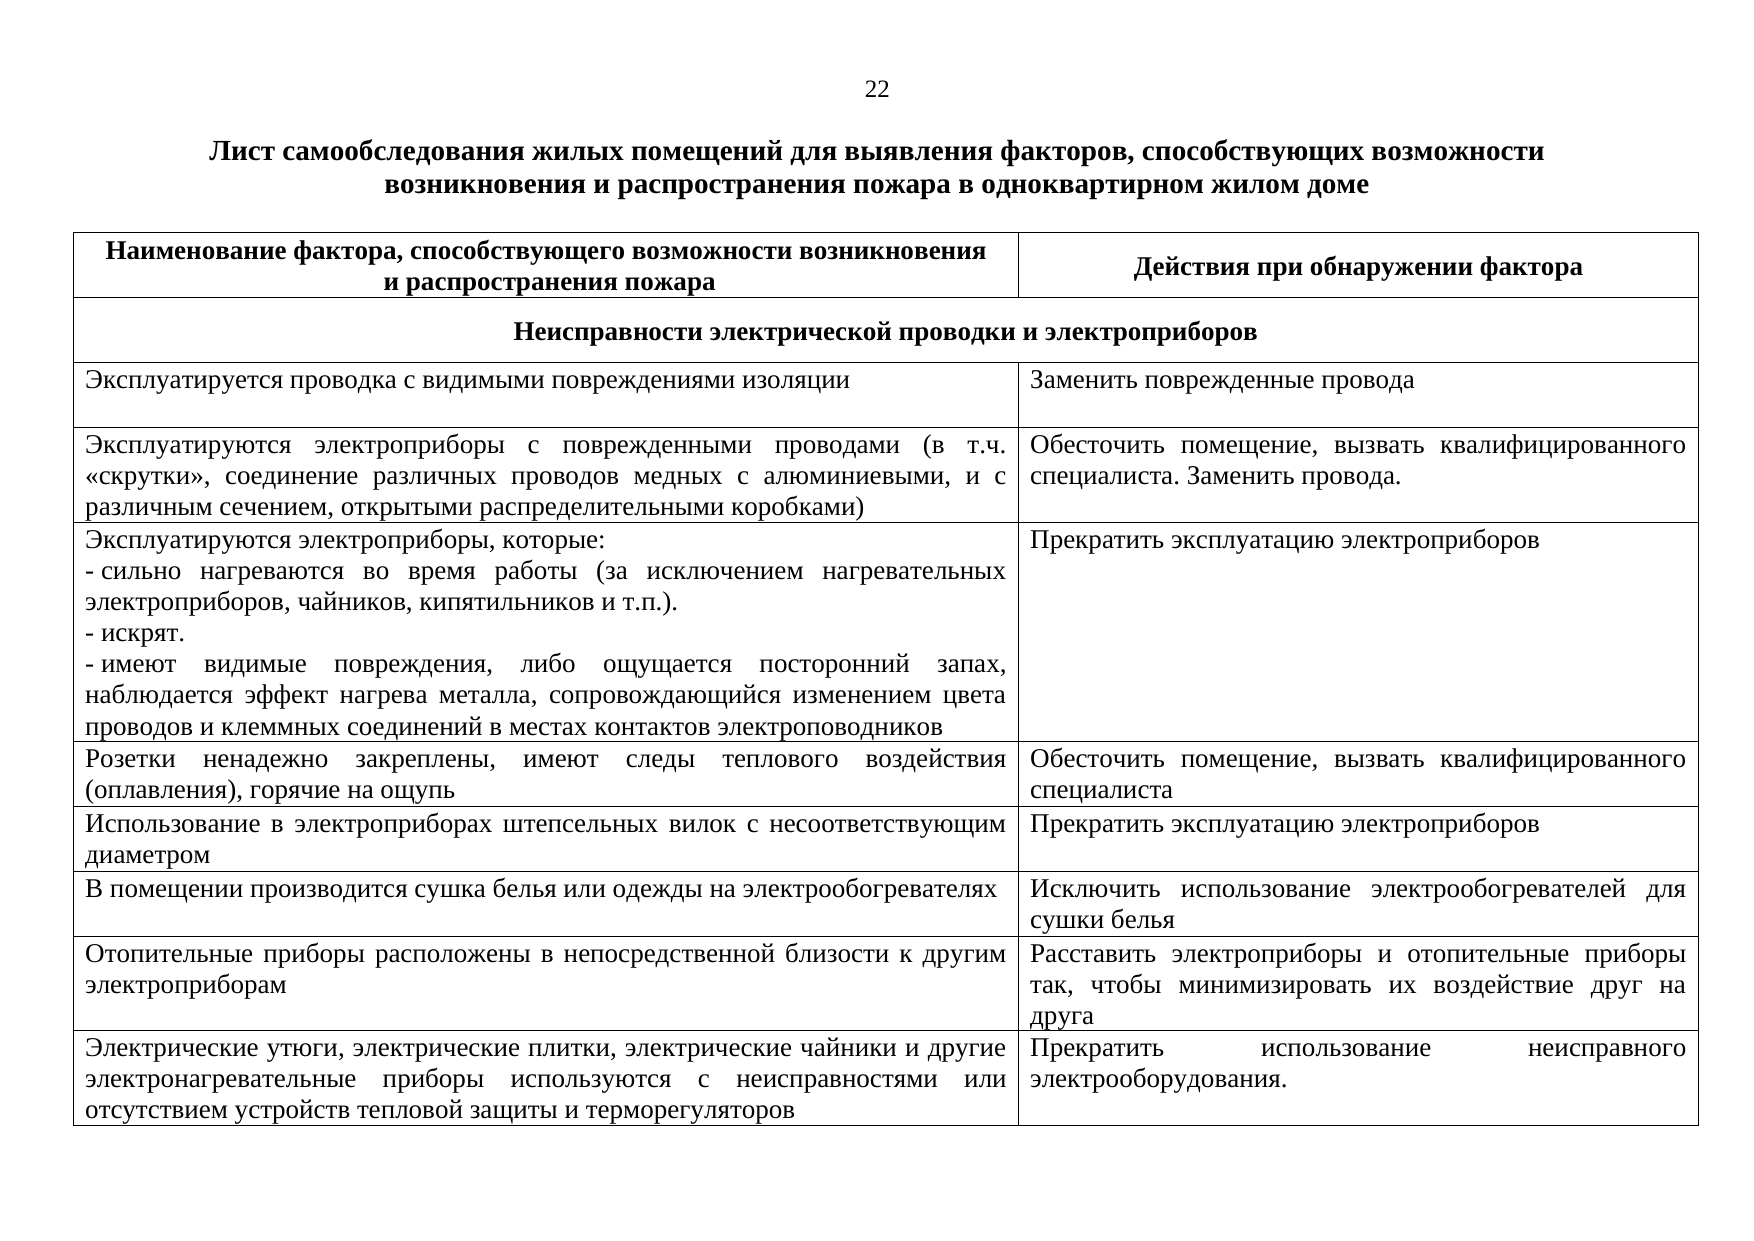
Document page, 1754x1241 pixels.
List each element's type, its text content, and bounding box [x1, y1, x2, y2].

table_cell Исключить использование электрообогревателей для сушки белья [1019, 872, 1698, 936]
table_cell Электрические утюги, электрические плитки, электрические чайники и другие электронагревательные приборы используются с неисправностями или отсутствием устройств тепловой защиты и терморегуляторов [74, 1031, 1018, 1125]
table_cell Неисправности электрической проводки и электроприборов [74, 298, 1698, 362]
table_header Наименование фактора, способствующего возможности возникновения и распространения пожара [74, 233, 1018, 297]
table_cell Использование в электроприборах штепсельных вилок с несоответствующим диаметром [74, 807, 1018, 871]
table_cell Прекратить использование неисправного электрооборудования. [1019, 1031, 1698, 1125]
table_cell Эксплуатируются электроприборы с поврежденными проводами (в т.ч. «скрутки», соединение различных проводов медных с алюминиевыми, и с различным сечением, открытыми распределительными коробками) [74, 428, 1018, 522]
text Лист самообследования жилых помещений для выявления факторов, способствующих возможности возникновения и распространения пожара в одноквартирном жилом доме [118, 133, 1636, 200]
table_header Действия при обнаружении фактора [1019, 233, 1698, 297]
table_cell Заменить поврежденные провода [1019, 363, 1698, 427]
table_cell Расставить электроприборы и отопительные приборы так, чтобы минимизировать их воздействие друг на друга [1019, 937, 1698, 1030]
table_cell Эксплуатируются электроприборы, которые: - сильно нагреваются во время работы (за исключением нагревательных электроприборов, чайников, кипятильников и т.п.). - искрят. - имеют видимые повреждения, либо ощущается посторонний запах, наблюдается эффект нагрева металла, сопровождающийся изменением цвета проводов и клеммных соединений в местах контактов электроповодников [74, 523, 1018, 741]
table_cell Эксплуатируется проводка с видимыми повреждениями изоляции [74, 363, 1018, 427]
table_cell Отопительные приборы расположены в непосредственной близости к другим электроприборам [74, 937, 1018, 1030]
table_cell В помещении производится сушка белья или одежды на электрообогревателях [74, 872, 1018, 936]
table_cell Розетки ненадежно закреплены, имеют следы теплового воздействия (оплавления), горячие на ощупь [74, 742, 1018, 806]
table_cell Обесточить помещение, вызвать квалифицированного специалиста. Заменить провода. [1019, 428, 1698, 522]
table_cell Прекратить эксплуатацию электроприборов [1019, 807, 1698, 871]
table_cell Прекратить эксплуатацию электроприборов [1019, 523, 1698, 741]
table_cell Обесточить помещение, вызвать квалифицированного специалиста [1019, 742, 1698, 806]
